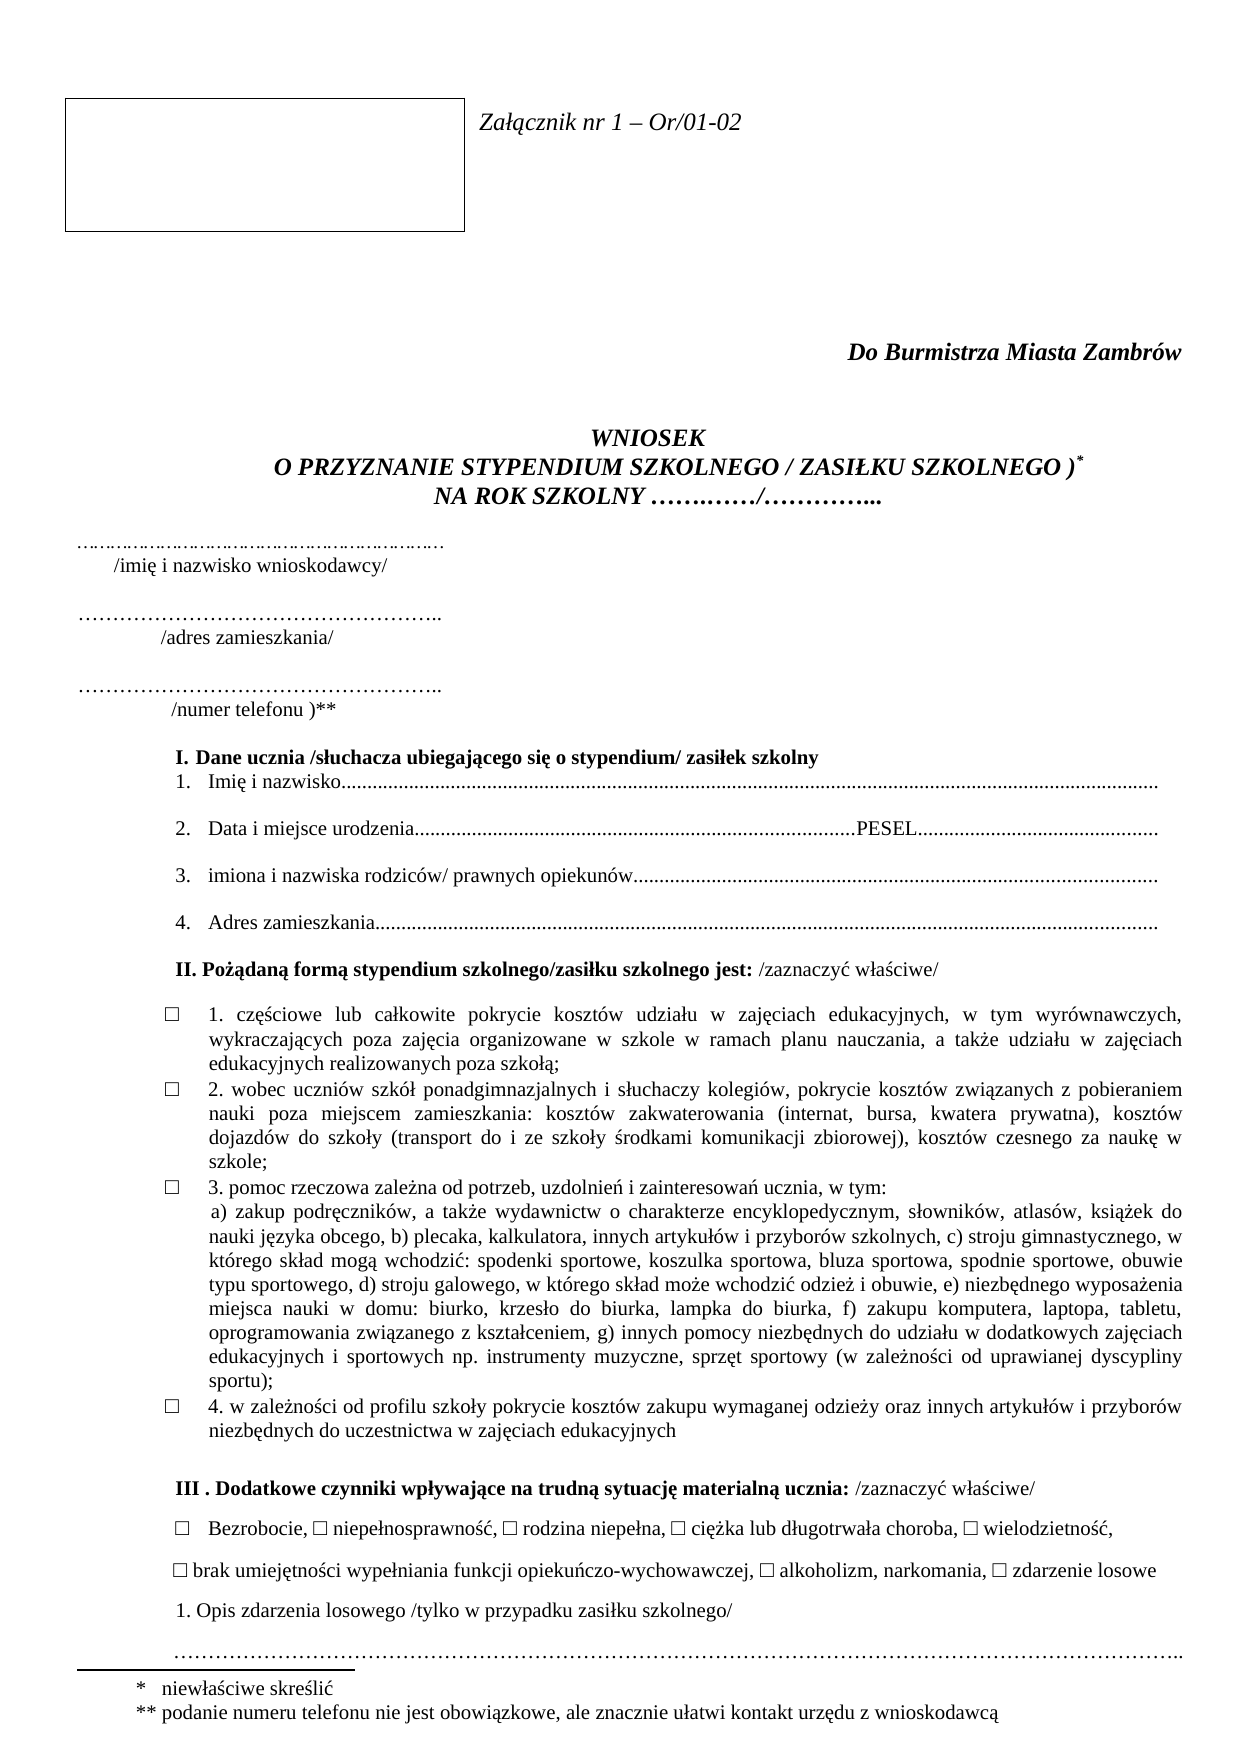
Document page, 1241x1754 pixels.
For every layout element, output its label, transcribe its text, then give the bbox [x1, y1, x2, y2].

list Bezrobocie, □ niepełnosprawność, □ rodzina niepełna, □ ciężka lub długotrwała choroba, □ wielodzietność, □ brak umiejętności wypełniania funkcji opiekuńczo-wychowawczej, □ alkoholizm, narkomania, □ zdarzenie losowe [173, 1514, 1184, 1583]
text II. Pożądaną formą stypendium szkolnego/zasiłku szkolnego jest: /zaznaczyć właściwe/ [173, 957, 1184, 981]
list Imię i nazwisko [173, 769, 1184, 793]
list Dane ucznia /słuchacza ubiegającego się o stypendium/ zasiłek szkolny [173, 745, 1184, 769]
text III . Dodatkowe czynniki wpływające na trudną sytuację materialną ucznia: /zaznaczyć właściwe/ [173, 1476, 1184, 1500]
table_header [66, 99, 464, 231]
text …………………………………………….. [77, 601, 1184, 625]
list 4. w zależności od profilu szkoły pokrycie kosztów zakupu wymaganej odzieży oraz innych artykułów i przyborów niezbędnych do uczestnictwa w zajęciach edukacyjnych [165, 1392, 1184, 1442]
list imiona i nazwiska rodziców/ prawnych opiekunów [173, 863, 1184, 887]
list Adres zamieszkania [173, 910, 1184, 934]
text /adres zamieszkania/ [77, 625, 1184, 649]
text a) zakup podręczników, a także wydawnictw o charakterze encyklopedycznym, słowników, atlasów, książek do nauki języka obcego, b) plecaka, kalkulatora, innych artykułów i przyborów szkolnych, c) stroju gimnastycznego, w którego skład mogą wchodzić: spodenki sportowe, koszulka sportowa, bluza sportowa, spodnie sportowe, obuwie typu sportowego, d) stroju galowego, w którego skład może wchodzić odzież i obuwie, e) niezbędnego wyposażenia miejsca nauki w domu: biurko, krzesło do biurka, lampka do biurka, f) zakupu komputera, laptopa, tabletu, oprogramowania związanego z kształceniem, g) innych pomocy niezbędnych do udziału w dodatkowych zajęciach edukacyjnych i sportowych np. instrumenty muzyczne, sprzęt sportowy (w zależności od uprawianej dyscypliny sportu); [208, 1199, 1184, 1392]
text …………………………………………….. [77, 673, 1184, 697]
text Załącznik nr 1 – Or/01-02 [77, 78, 1184, 136]
text /numer telefonu )** [77, 697, 1184, 721]
text ………………………………………………………… /imię i nazwisko wnioskodawcy/ [77, 531, 1184, 577]
list Data i miejsce urodzenia PESEL [173, 816, 1184, 840]
list 1. częściowe lub całkowite pokrycie kosztów udziału w zajęciach edukacyjnych, w tym wyrównawczych, wykraczających poza zajęcia organizowane w szkole w ramach planu nauczania, a także udziału w zajęciach edukacyjnych realizowanych poza szkołą; [165, 1000, 1184, 1074]
text Do Burmistrza Miasta Zambrów [77, 337, 1184, 366]
list 3. pomoc rzeczowa zależna od potrzeb, uzdolnień i zainteresowań ucznia, w tym: [165, 1173, 1184, 1199]
text NA ROK SZKOLNY …….……/…………... [433, 481, 1184, 510]
text O PRZYZNANIE STYPENDIUM SZKOLNEGO / ZASIŁKU SZKOLNEGO ) [173, 452, 1184, 481]
text WNIOSEK [583, 423, 1184, 452]
list 2. wobec uczniów szkół ponadgimnazjalnych i słuchaczy kolegiów, pokrycie kosztów związanych z pobieraniem nauki poza miejscem zamieszkania: kosztów zakwaterowania (internat, bursa, kwatera prywatna), kosztów dojazdów do szkoły (transport do i ze szkoły środkami komunikacji zbiorowej), kosztów czesnego za naukę w szkole; [165, 1074, 1184, 1173]
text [173, 1598, 1184, 1663]
